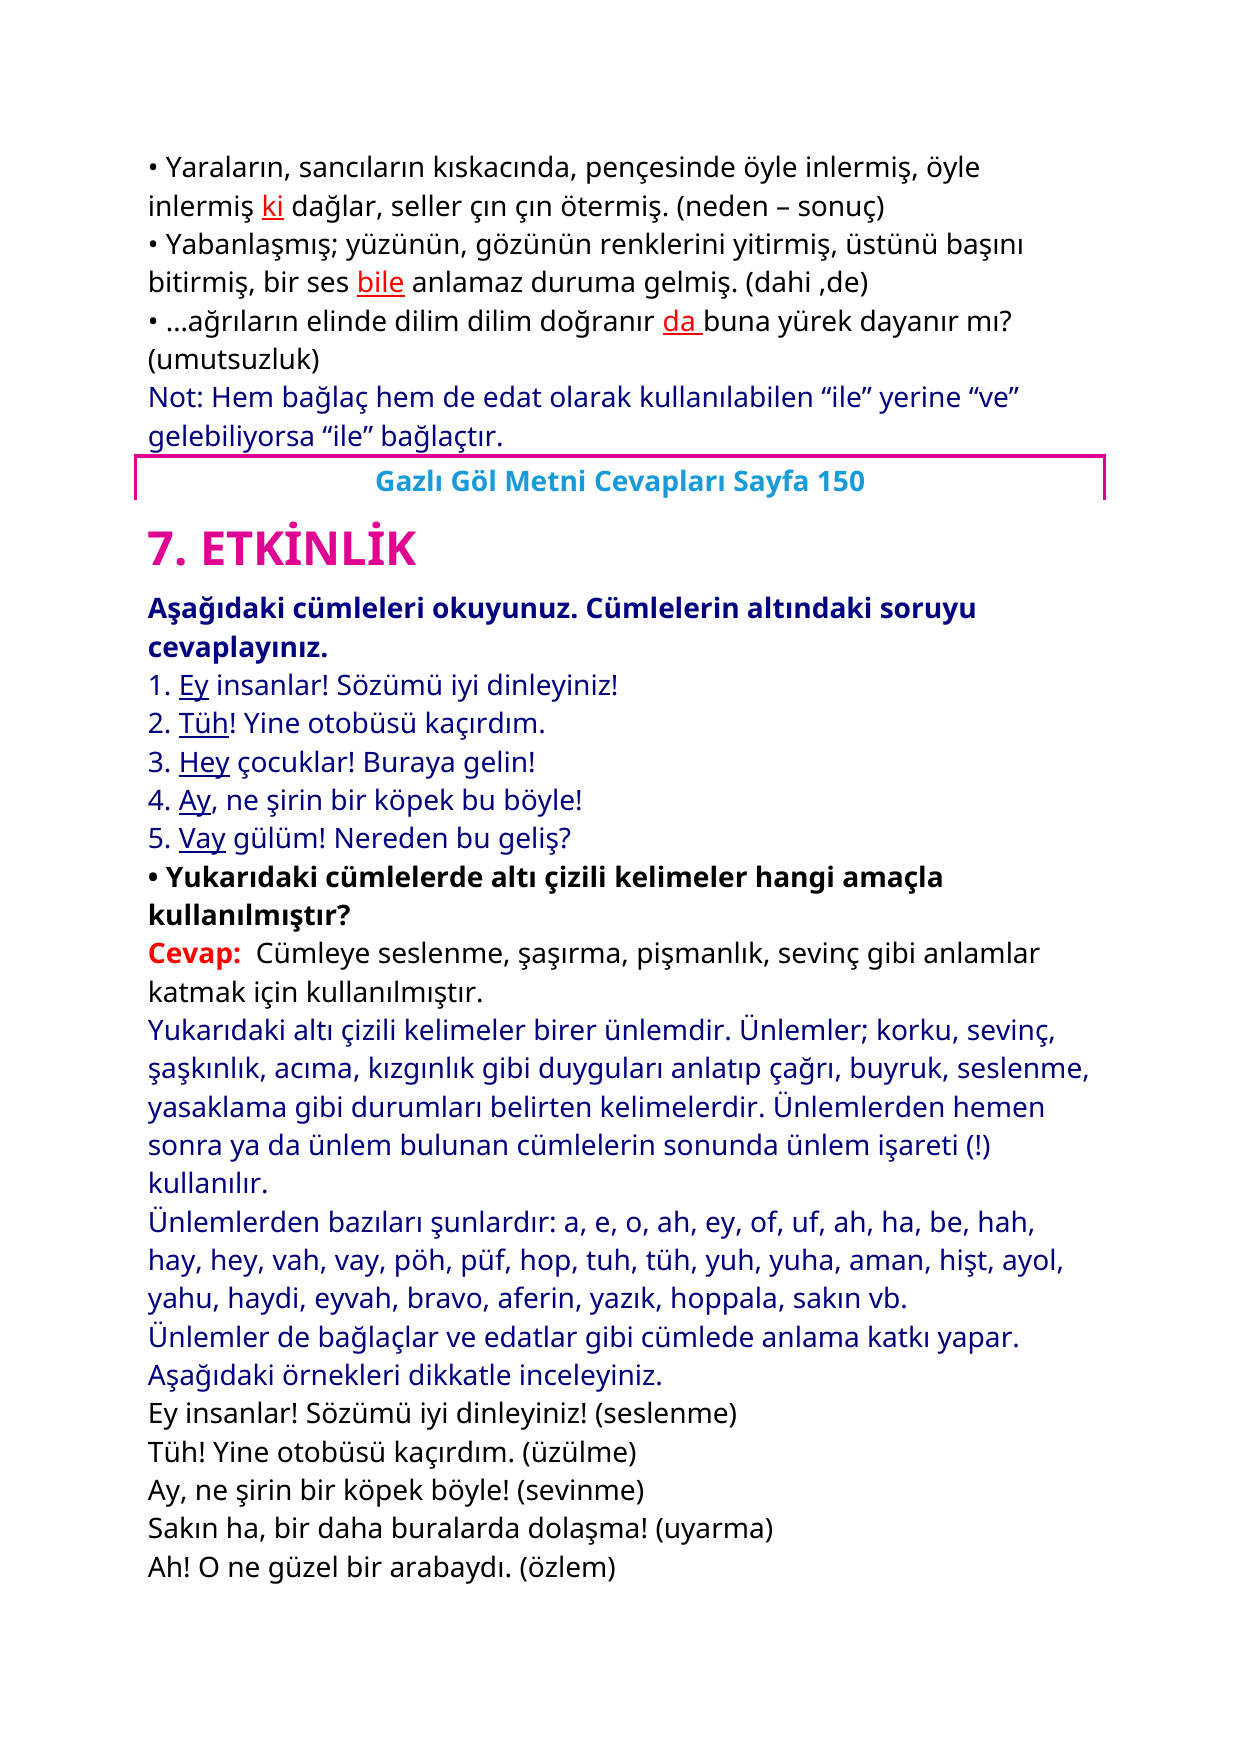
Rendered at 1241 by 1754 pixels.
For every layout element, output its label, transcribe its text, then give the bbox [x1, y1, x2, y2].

text • Yaraların, sancıların kıskacında, pençesinde öyle inlermiş, öyle inlermiş ki dağlar, seller çın çın ötermiş. (neden – sonuç) [148, 148, 1093, 224]
subtitle 7. ETKİNLİK [148, 516, 1093, 579]
text Not: Hem bağlaç hem de edat olarak kullanılabilen “ile” yerine “ve” gelebiliyorsa “ile” bağlaçtır. [148, 378, 1093, 454]
text • Yabanlaşmış; yüzünün, gözünün renklerini yitirmiş, üstünü başını bitirmiş, bir ses bile anlamaz duruma gelmiş. (dahi ,de) [148, 224, 1093, 301]
text Yukarıdaki altı çizili kelimeler birer ünlemdir. Ünlemler; korku, sevinç, şaşkınlık, acıma, kızgınlık gibi duyguları anlatıp çağrı, buyruk, seslenme, yasaklama gibi durumları belirten kelimelerdir. Ünlemlerden hemen sonra ya da ünlem bulunan cümlelerin sonunda ünlem işareti (!) kullanılır. [148, 1011, 1093, 1202]
text Cevap: Cümleye seslenme, şaşırma, pişmanlık, sevinç gibi anlamlar katmak için kullanılmıştır. [148, 934, 1093, 1011]
text Ünlemlerden bazıları şunlardır: a, e, o, ah, ey, of, uf, ah, ha, be, hah, hay, hey, vah, vay, pöh, püf, hop, tuh, tüh, yuh, yuha, aman, hişt, ayol, yahu, haydi, eyvah, bravo, aferin, yazık, hoppala, sakın vb. [148, 1202, 1093, 1317]
text Aşağıdaki cümleleri okuyunuz. Cümlelerin altındaki soruyu cevaplayınız. [148, 589, 1093, 666]
text • Yukarıdaki cümlelerde altı çizili kelimeler hangi amaçla kullanılmıştır? [148, 857, 1093, 934]
text • …ağrıların elinde dilim dilim doğranır da buna yürek dayanır mı? (umutsuzluk) [148, 301, 1093, 378]
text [148, 1394, 1093, 1586]
text Gazlı Göl Metni Cevapları Sayfa 150 [137, 458, 1103, 500]
text 1. Ey insanlar! Sözümü iyi dinleyiniz! 2. Tüh! Yine otobüsü kaçırdım. 3. Hey çocuklar! Buraya gelin! 4. Ay, ne şirin bir köpek bu böyle! 5. Vay gülüm! Nereden bu geliş? [148, 666, 1093, 857]
text Ünlemler de bağlaçlar ve edatlar gibi cümlede anlama katkı yapar. Aşağıdaki örnekleri dikkatle inceleyiniz. [148, 1317, 1093, 1394]
